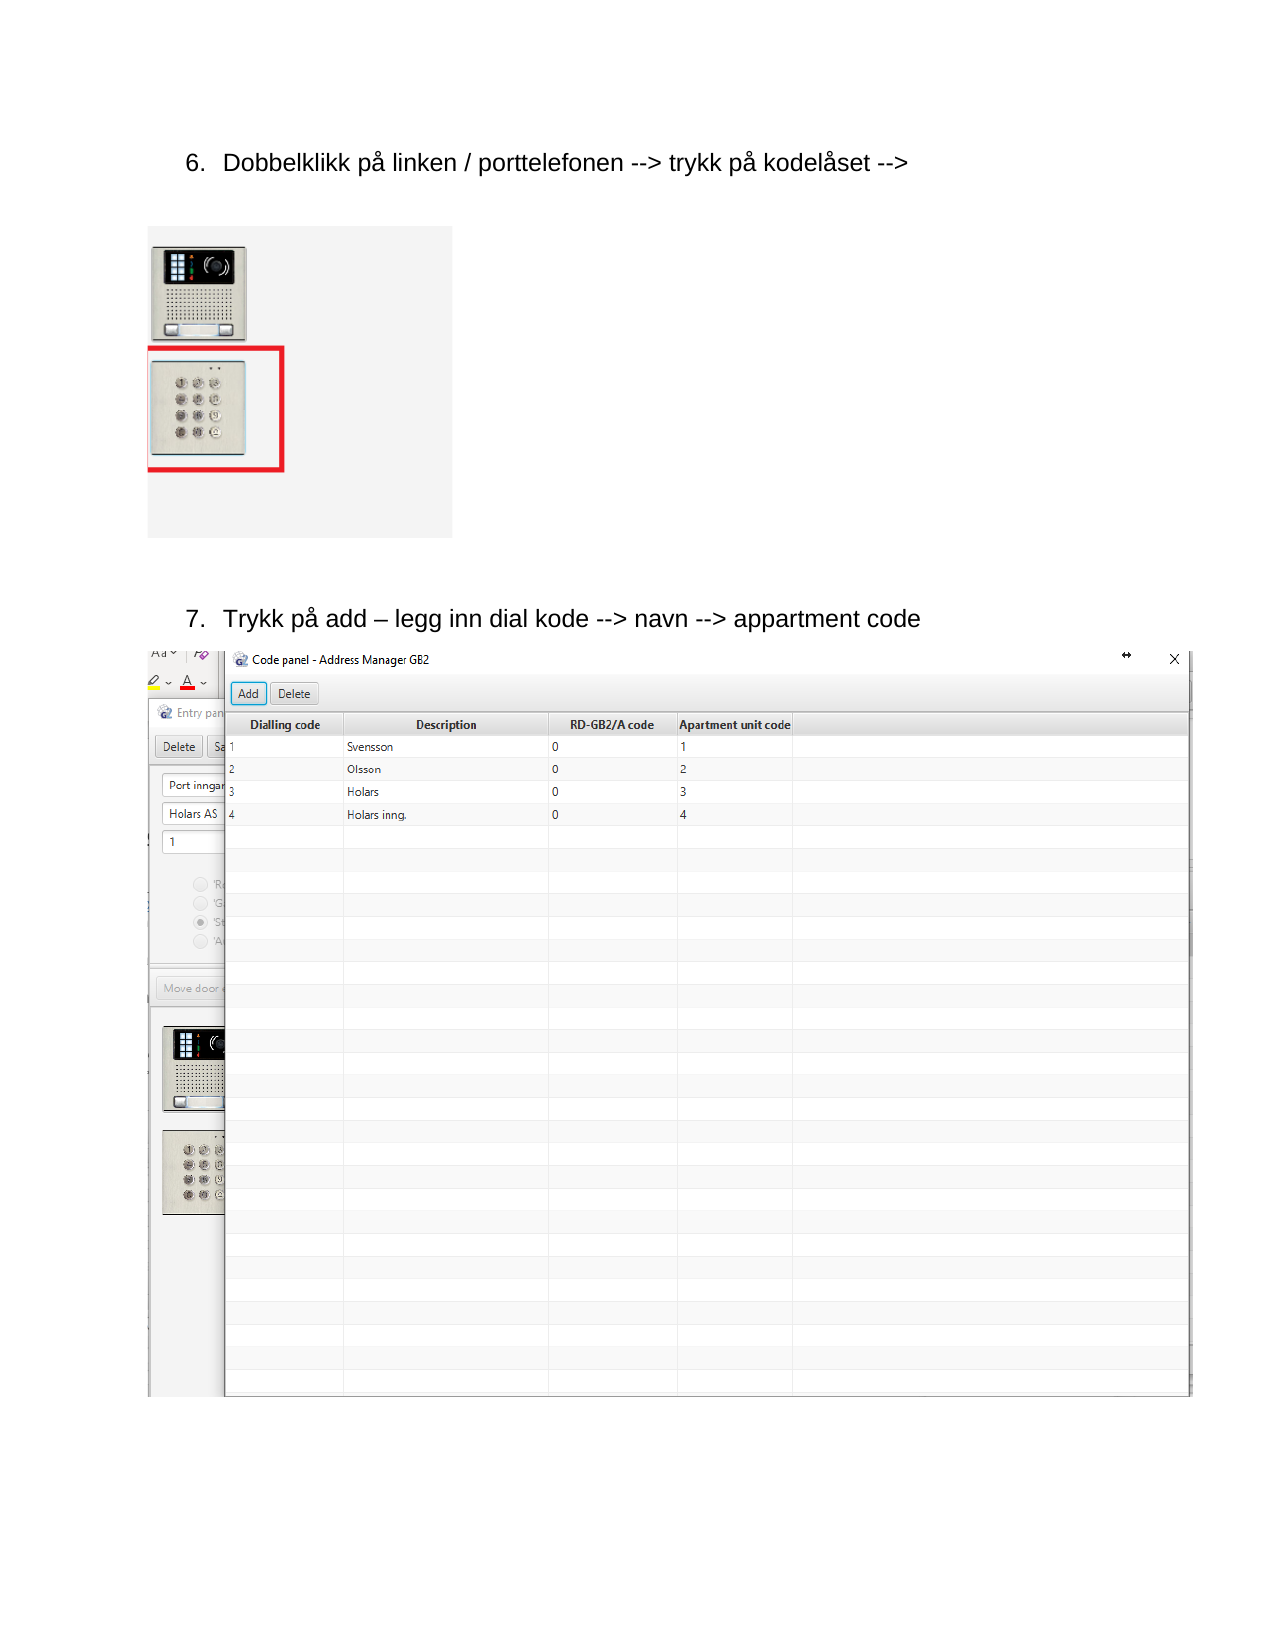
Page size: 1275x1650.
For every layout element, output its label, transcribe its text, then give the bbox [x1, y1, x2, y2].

list Trykk på add – legg inn dial kode --> navn --> appartment code [185, 604, 1127, 633]
picture [147, 651, 1193, 1397]
list Dobbelklikk på linken / porttelefonen --> trykk på kodelåset --> [185, 148, 1127, 176]
picture [147, 226, 453, 538]
